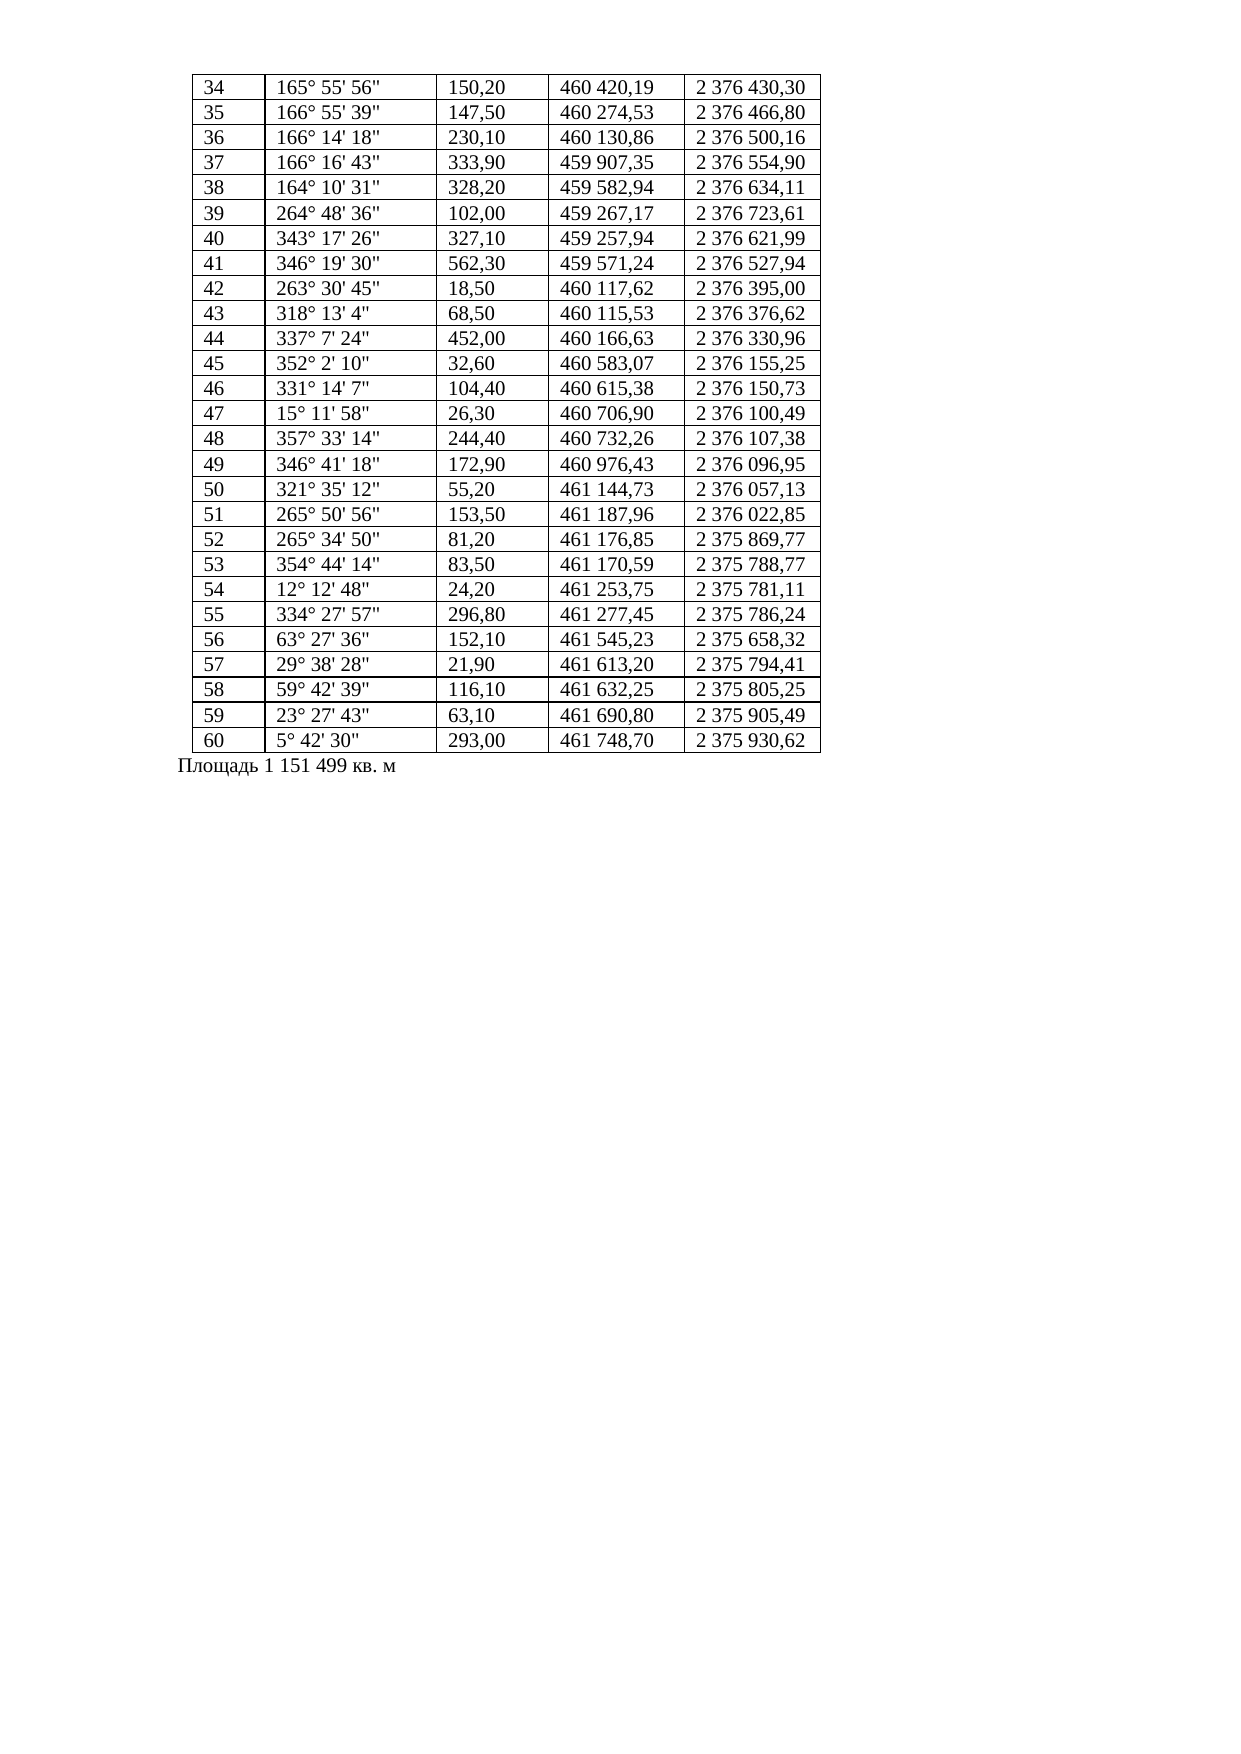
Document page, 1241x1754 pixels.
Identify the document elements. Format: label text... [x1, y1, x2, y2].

table_cell 44 [193, 326, 264, 350]
table_cell 152,10 [437, 627, 548, 651]
table_cell 461 176,85 [549, 527, 684, 551]
table_cell 263° 30' 45" [266, 276, 436, 300]
table_cell 460 274,53 [549, 100, 684, 124]
table_cell 52 [193, 527, 264, 551]
table_cell 23° 27' 43" [266, 703, 436, 727]
table_cell 321° 35' 12" [266, 477, 436, 501]
table_cell 459 582,94 [549, 175, 684, 199]
table_cell 459 571,24 [549, 251, 684, 275]
table_cell 562,30 [437, 251, 548, 275]
table_cell 166° 16' 43" [266, 150, 436, 174]
table_cell 165° 55' 56" [266, 75, 436, 99]
table_cell 2 375 930,62 [685, 728, 820, 752]
table_cell 43 [193, 301, 264, 325]
table_cell 42 [193, 276, 264, 300]
table_cell 47 [193, 401, 264, 425]
table_cell 2 376 634,11 [685, 175, 820, 199]
table_cell 2 376 150,73 [685, 376, 820, 400]
table_cell 2 376 723,61 [685, 200, 820, 224]
table_cell 461 690,80 [549, 703, 684, 727]
table_cell 2 376 100,49 [685, 401, 820, 425]
table_cell 346° 19' 30" [266, 251, 436, 275]
table_cell 459 907,35 [549, 150, 684, 174]
table_cell 2 375 869,77 [685, 527, 820, 551]
table_cell 46 [193, 376, 264, 400]
table_cell 328,20 [437, 175, 548, 199]
table_cell 461 545,23 [549, 627, 684, 651]
table_cell 265° 50' 56" [266, 502, 436, 526]
table_cell 346° 41' 18" [266, 451, 436, 476]
table_cell 264° 48' 36" [266, 200, 436, 224]
table_cell 2 376 107,38 [685, 426, 820, 450]
table_cell 2 376 376,62 [685, 301, 820, 325]
table_cell 35 [193, 100, 264, 124]
table_cell 2 376 466,80 [685, 100, 820, 124]
table_cell 460 732,26 [549, 426, 684, 450]
table_cell 104,40 [437, 376, 548, 400]
table_cell 461 748,70 [549, 728, 684, 752]
table_cell 40 [193, 226, 264, 249]
table_cell 59° 42' 39" [266, 678, 436, 701]
table_cell 2 375 788,77 [685, 552, 820, 576]
table_cell 5° 42' 30" [266, 728, 436, 752]
table_cell 2 376 022,85 [685, 502, 820, 526]
table_cell 50 [193, 477, 264, 501]
table_cell 2 376 330,96 [685, 326, 820, 350]
table_cell 460 583,07 [549, 351, 684, 375]
table_cell 59 [193, 703, 264, 727]
table_cell 164° 10' 31" [266, 175, 436, 199]
table_cell 460 130,86 [549, 125, 684, 149]
table_cell 460 115,53 [549, 301, 684, 325]
table_cell 2 375 658,32 [685, 627, 820, 651]
table_cell 58 [193, 678, 264, 701]
table_cell 2 375 786,24 [685, 602, 820, 626]
table_cell 102,00 [437, 200, 548, 224]
table_cell 2 376 057,13 [685, 477, 820, 501]
table_cell 461 144,73 [549, 477, 684, 501]
table_cell 60 [193, 728, 264, 752]
table_cell 68,50 [437, 301, 548, 325]
table_cell 460 166,63 [549, 326, 684, 350]
table_cell 318° 13' 4" [266, 301, 436, 325]
table_cell 460 420,19 [549, 75, 684, 99]
table_cell 37 [193, 150, 264, 174]
table_cell 63° 27' 36" [266, 627, 436, 651]
table_cell 461 170,59 [549, 552, 684, 576]
table_cell 57 [193, 652, 264, 676]
table_cell 354° 44' 14" [266, 552, 436, 576]
table_cell 2 376 096,95 [685, 451, 820, 476]
table_cell 461 613,20 [549, 652, 684, 676]
table_cell 81,20 [437, 527, 548, 551]
table_cell 2 376 621,99 [685, 226, 820, 249]
table_cell 337° 7' 24" [266, 326, 436, 350]
table_cell 2 376 430,30 [685, 75, 820, 99]
table_cell 12° 12' 48" [266, 577, 436, 601]
table_cell 452,00 [437, 326, 548, 350]
table_cell 331° 14' 7" [266, 376, 436, 400]
table_cell 460 117,62 [549, 276, 684, 300]
table_cell 327,10 [437, 226, 548, 249]
table_cell 461 187,96 [549, 502, 684, 526]
table_cell 2 375 781,11 [685, 577, 820, 601]
table_cell 116,10 [437, 678, 548, 701]
table_cell 51 [193, 502, 264, 526]
table_cell 49 [193, 451, 264, 476]
table_cell 83,50 [437, 552, 548, 576]
table_cell 24,20 [437, 577, 548, 601]
table_cell 460 615,38 [549, 376, 684, 400]
table_cell 26,30 [437, 401, 548, 425]
table_cell 461 277,45 [549, 602, 684, 626]
table_cell 2 375 794,41 [685, 652, 820, 676]
table_cell 2 376 554,90 [685, 150, 820, 174]
table_cell 459 257,94 [549, 226, 684, 249]
table_cell 53 [193, 552, 264, 576]
table_cell 352° 2' 10" [266, 351, 436, 375]
table_cell 36 [193, 125, 264, 149]
table_cell 153,50 [437, 502, 548, 526]
table_cell 45 [193, 351, 264, 375]
table_cell 56 [193, 627, 264, 651]
table_cell 2 376 527,94 [685, 251, 820, 275]
table_cell 54 [193, 577, 264, 601]
table_cell 63,10 [437, 703, 548, 727]
table_cell 296,80 [437, 602, 548, 626]
table_cell 166° 55' 39" [266, 100, 436, 124]
table_cell 34 [193, 75, 264, 99]
table_cell 166° 14' 18" [266, 125, 436, 149]
table_cell 147,50 [437, 100, 548, 124]
table_cell 21,90 [437, 652, 548, 676]
text Площадь 1 151 499 кв. м [177, 753, 1152, 777]
table_cell 333,90 [437, 150, 548, 174]
table_cell 48 [193, 426, 264, 450]
table_cell 172,90 [437, 451, 548, 476]
table_cell 38 [193, 175, 264, 199]
table_cell 2 375 905,49 [685, 703, 820, 727]
table_cell 29° 38' 28" [266, 652, 436, 676]
table_cell 343° 17' 26" [266, 226, 436, 249]
table_cell 18,50 [437, 276, 548, 300]
table_cell 461 253,75 [549, 577, 684, 601]
table_cell 41 [193, 251, 264, 275]
table_cell 2 376 500,16 [685, 125, 820, 149]
table_cell 244,40 [437, 426, 548, 450]
table_cell 230,10 [437, 125, 548, 149]
table_cell 150,20 [437, 75, 548, 99]
table_cell 461 632,25 [549, 678, 684, 701]
table_cell 460 706,90 [549, 401, 684, 425]
table_cell 334° 27' 57" [266, 602, 436, 626]
table_cell 55 [193, 602, 264, 626]
table_cell 2 375 805,25 [685, 678, 820, 701]
table_cell 265° 34' 50" [266, 527, 436, 551]
table_cell 39 [193, 200, 264, 224]
table_cell 2 376 395,00 [685, 276, 820, 300]
table_cell 32,60 [437, 351, 548, 375]
table_cell 2 376 155,25 [685, 351, 820, 375]
table_cell 459 267,17 [549, 200, 684, 224]
table_cell 15° 11' 58" [266, 401, 436, 425]
table_cell 55,20 [437, 477, 548, 501]
table_cell 293,00 [437, 728, 548, 752]
table_cell 460 976,43 [549, 451, 684, 476]
table_cell 357° 33' 14" [266, 426, 436, 450]
